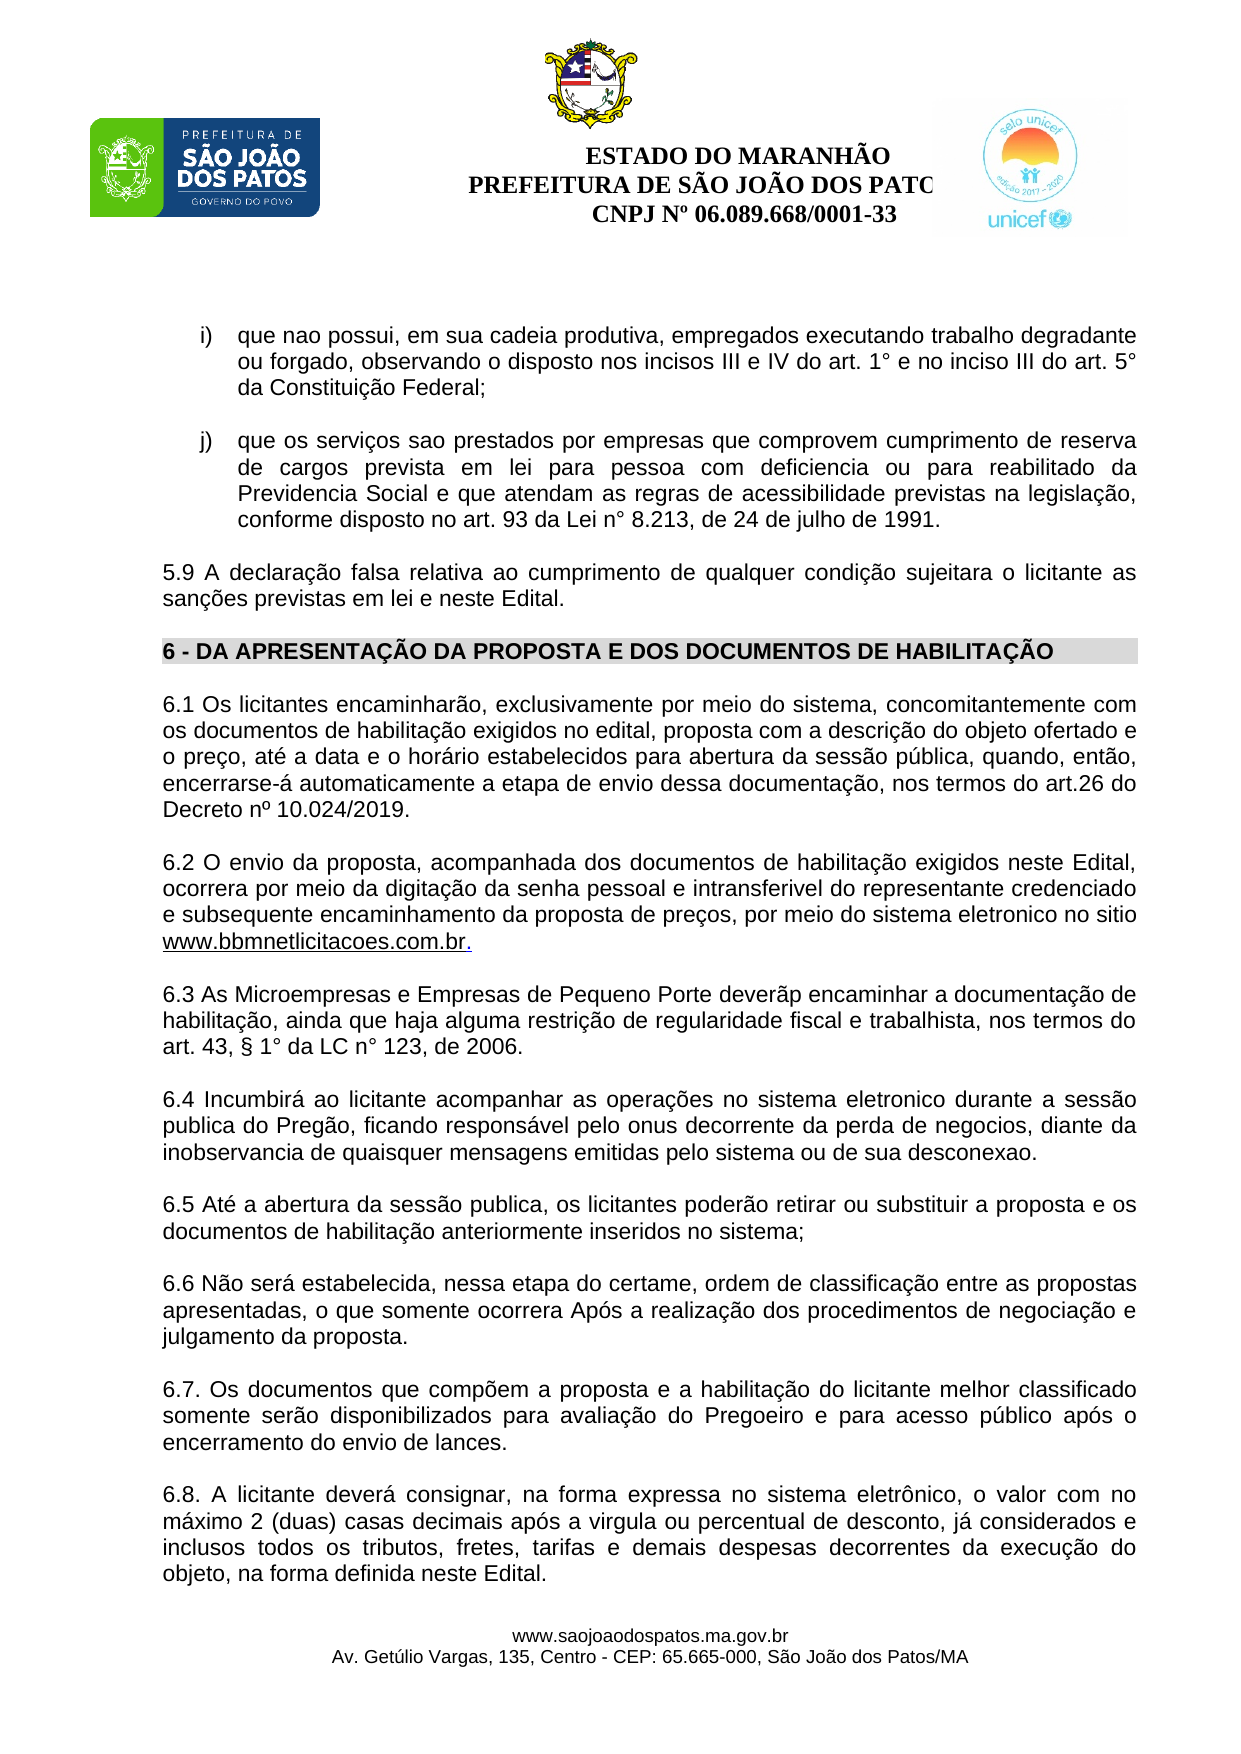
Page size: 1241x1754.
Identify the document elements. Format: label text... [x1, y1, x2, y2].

text 6.7. Os documentos que compõem a proposta e a habilitação do licitante melhor classificado somente serão disponibilizados para avaliação do Pregoeiro e para acesso público após o encerramento do envio de lances. [162, 1376, 1138, 1455]
text 6.6 Não será estabelecida, nessa etapa do certame, ordem de classificação entre as propostas apresentadas, o que somente ocorrera Após a realização dos procedimentos de negociação e julgamento da proposta. [162, 1270, 1138, 1349]
text 6.5 Até a abertura da sessão publica, os licitantes poderão retirar ou substituir a proposta e os documentos de habilitação anteriormente inseridos no sistema; [162, 1191, 1138, 1244]
text 6 - DA APRESENTAÇÃO DA PROPOSTA E DOS DOCUMENTOS DE HABILITAÇÃO [162, 638, 1138, 664]
text 6.3 As Microempresas e Empresas de Pequeno Porte deverãp encaminhar a documentação de habilitação, ainda que haja alguma restrição de regularidade fiscal e trabalhista, nos termos do art. 43, § 1° da LC n° 123, de 2006. [162, 981, 1138, 1059]
picture [543, 37, 638, 135]
list que os serviços sao prestados por empresas que comprovem cumprimento de reserva de cargos prevista em lei para pessoa com deficiencia ou para reabilitado da Previdencia Social e que atendam as regras de acessibilidade previstas na legislação, conforme disposto no art. 93 da Lei n° 8.213, de 24 de julho de 1991. [200, 427, 1138, 532]
picture [930, 98, 1127, 236]
text 5.9 A declaração falsa relativa ao cumprimento de qualquer condição sujeitara o licitante as sanções previstas em lei e neste Edital. [162, 559, 1138, 612]
text 6.8. A licitante deverá consignar, na forma expressa no sistema eletrônico, o valor com no máximo 2 (duas) casas decimais após a virgula ou percentual de desconto, já considerados e inclusos todos os tributos, fretes, tarifas e demais despesas decorrentes da execução do objeto, na forma definida neste Edital. [162, 1481, 1138, 1587]
picture [90, 118, 320, 217]
text 6.4 Incumbirá ao licitante acompanhar as operações no sistema eletronico durante a sessão publica do Pregão, ficando responsável pelo onus decorrente da perda de negocios, diante da inobservancia de quaisquer mensagens emitidas pelo sistema ou de sua desconexao. [162, 1086, 1138, 1165]
text 6.1 Os licitantes encaminharão, exclusivamente por meio do sistema, concomitantemente com os documentos de habilitação exigidos no edital, proposta com a descrição do objeto ofertado e o preço, até a data e o horário estabelecidos para abertura da sessão pública, quando, então, encerrarse-á automaticamente a etapa de envio dessa documentação, nos termos do art.26 do Decreto nº 10.024/2019. [162, 691, 1138, 822]
list que nao possui, em sua cadeia produtiva, empregados executando trabalho degradante ou forgado, observando o disposto nos incisos III e IV do art. 1° e no inciso III do art. 5° da Constituição Federal; [200, 322, 1138, 401]
text 6.2 O envio da proposta, acompanhada dos documentos de habilitação exigidos neste Edital, ocorrera por meio da digitação da senha pessoal e intransferivel do representante credenciado e subsequente encaminhamento da proposta de preços, por meio do sistema eletronico no sitio www.bbmnetlicitacoes.com.br. [162, 849, 1138, 954]
